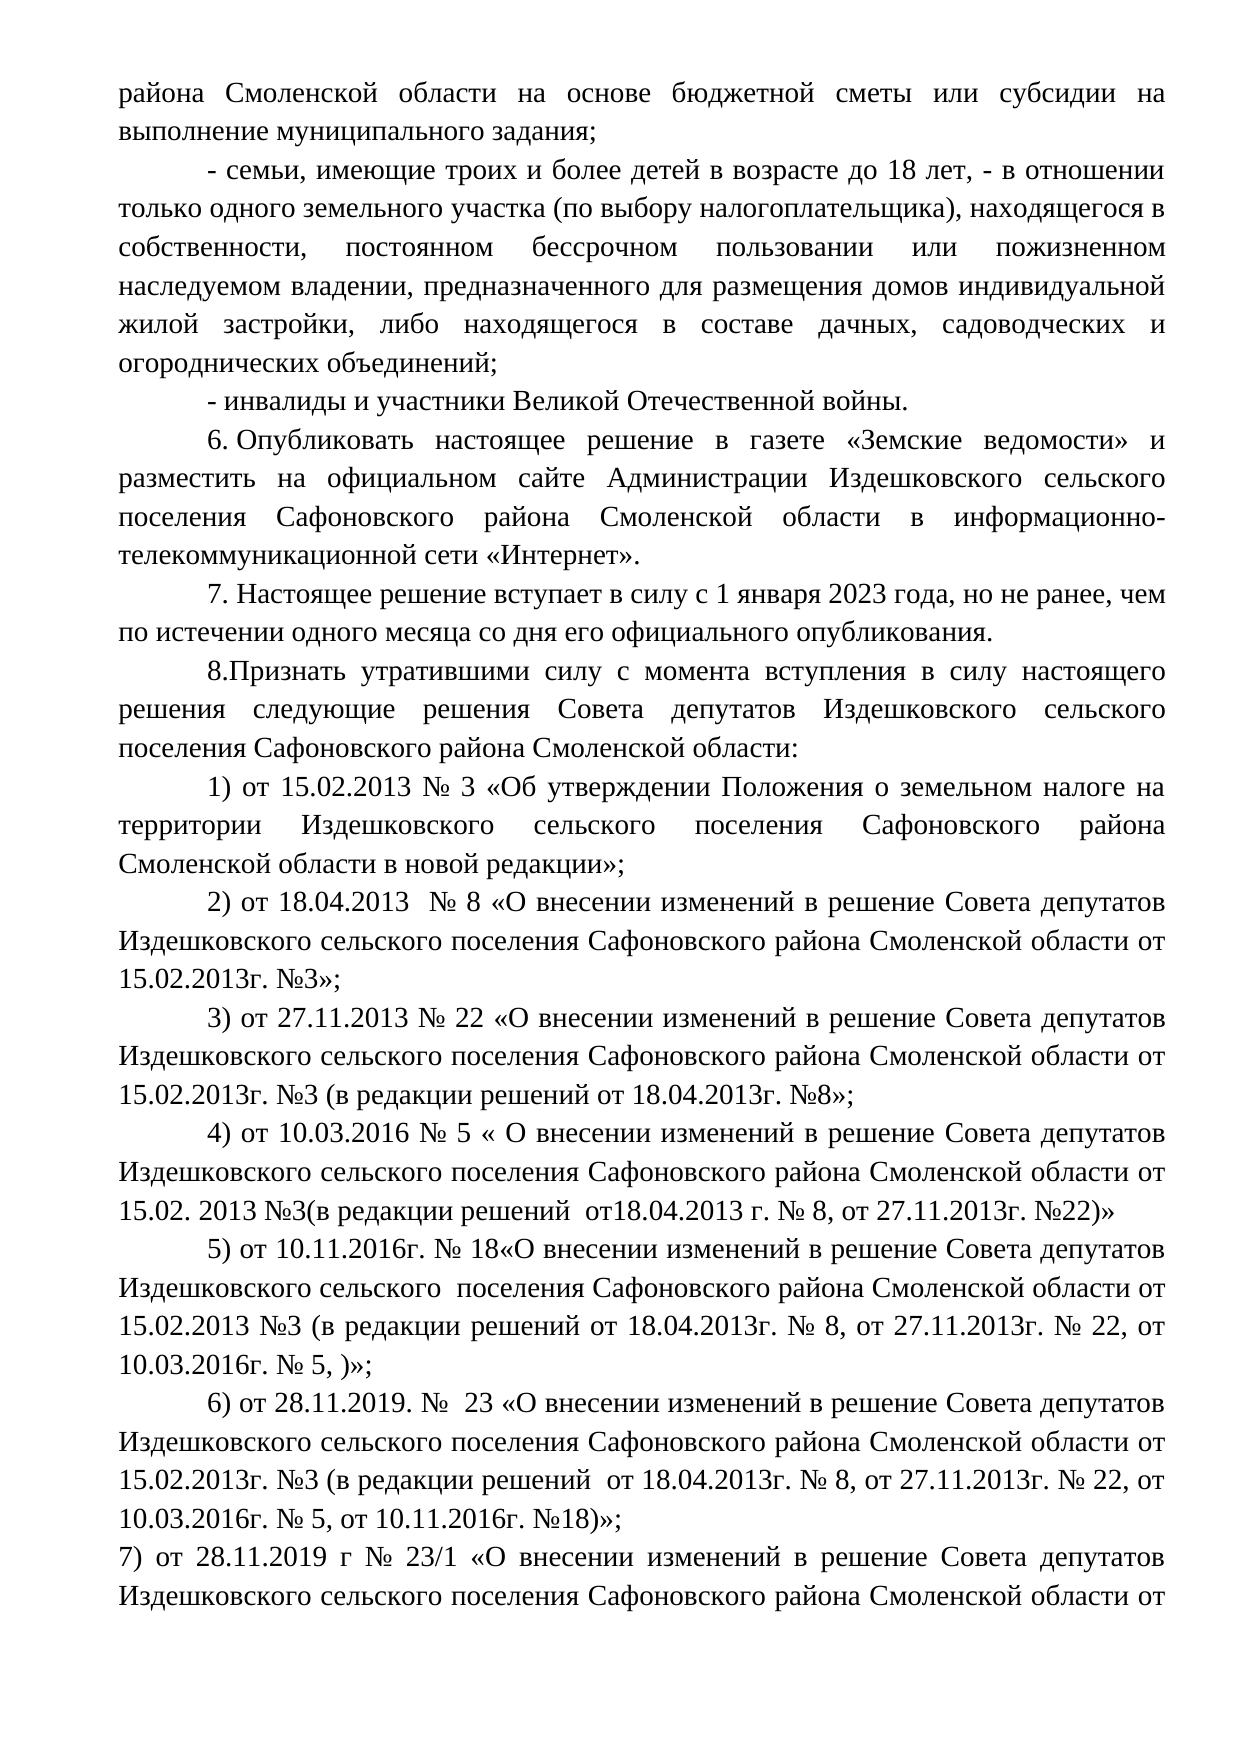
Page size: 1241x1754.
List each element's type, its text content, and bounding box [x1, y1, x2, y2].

text 7. Настоящее решение вступает в силу с 1 января 2023 года, но не ранее, чем по истечении одного месяца со дня его официального опубликования. [118, 576, 1167, 648]
text 1) от 15.02.2013 № 3 «Об утверждении Положения о земельном налоге на территории Издешковского сельского поселения Сафоновского района Смоленской области в новой редакции»; [118, 769, 1167, 879]
text - семьи, имеющие троих и более детей в возрасте до 18 лет, - в отношении только одного земельного участка (по выбору налогоплательщика), находящегося в собственности, постоянном бессрочном пользовании или пожизненном наследуемом владении, предназначенного для размещения домов индивидуальной жилой застройки, либо находящегося в составе дачных, садоводческих и огороднических объединений; [118, 152, 1167, 378]
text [118, 1539, 1167, 1612]
text 5) от 10.11.2016г. № 18«О внесении изменений в решение Совета депутатов Издешковского сельского поселения Сафоновского района Смоленской области от 15.02.2013 №3 (в редакции решений от 18.04.2013г. № 8, от 27.11.2013г. № 22, от 10.03.2016г. № 5, )»; [118, 1231, 1167, 1380]
text 6. Опубликовать настоящее решение в газете «Земские ведомости» и разместить на официальном сайте Администрации Издешковского сельского поселения Сафоновского района Смоленской области в информационно-телекоммуникационной сети «Интернет». [118, 422, 1167, 571]
text 3) от 27.11.2013 № 22 «О внесении изменений в решение Совета депутатов Издешковского сельского поселения Сафоновского района Смоленской области от 15.02.2013г. №3 (в редакции решений от 18.04.2013г. №8»; [118, 1000, 1167, 1111]
text - инвалиды и участники Великой Отечественной войны. [118, 383, 1167, 417]
text 8.Признать утратившими силу с момента вступления в силу настоящего решения следующие решения Совета депутатов Издешковского сельского поселения Сафоновского района Смоленской области: [118, 653, 1167, 764]
text 4) от 10.03.2016 № 5 « О внесении изменений в решение Совета депутатов Издешковского сельского поселения Сафоновского района Смоленской области от 15.02. 2013 №3(в редакции решений от18.04.2013 г. № 8, от 27.11.2013г. №22)» [118, 1116, 1167, 1226]
text 6) от 28.11.2019. № 23 «О внесении изменений в решение Совета депутатов Издешковского сельского поселения Сафоновского района Смоленской области от 15.02.2013г. №3 (в редакции решений от 18.04.2013г. № 8, от 27.11.2013г. № 22, от 10.03.2016г. № 5, от 10.11.2016г. №18)»; [118, 1385, 1167, 1534]
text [118, 75, 1167, 147]
text 2) от 18.04.2013 № 8 «О внесении изменений в решение Совета депутатов Издешковского сельского поселения Сафоновского района Смоленской области от 15.02.2013г. №3»; [118, 884, 1167, 995]
